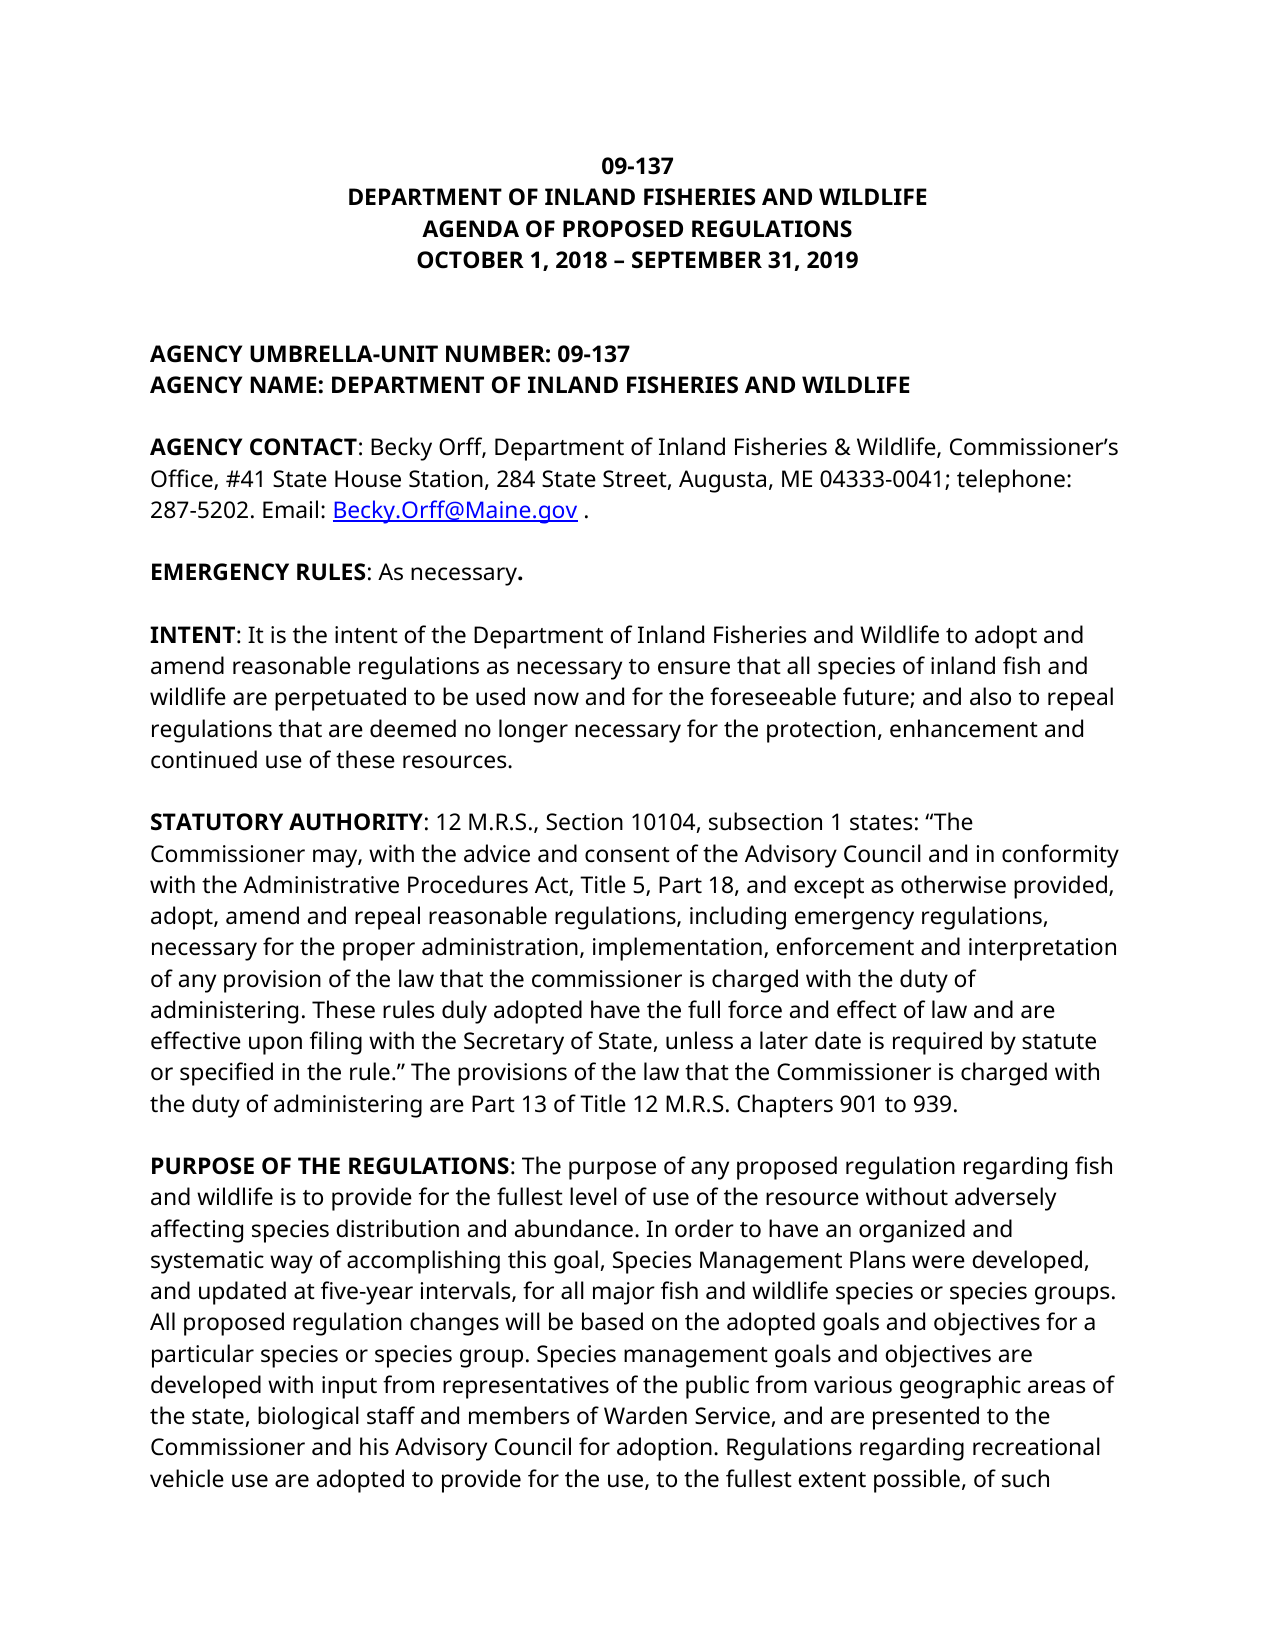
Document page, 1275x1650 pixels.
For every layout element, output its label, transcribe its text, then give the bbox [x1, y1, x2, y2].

text AGENCY UMBRELLA-UNIT NUMBER: 09-137 [150, 337, 1125, 369]
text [150, 1150, 1125, 1494]
text 09-137 [150, 150, 1125, 181]
text INTENT: It is the intent of the Department of Inland Fisheries and Wildlife to adopt and amend reasonable regulations as necessary to ensure that all species of inland fish and wildlife are perpetuated to be used now and for the foreseeable future; and also to repeal regulations that are deemed no longer necessary for the protection, enhancement and continued use of these resources. [150, 619, 1125, 775]
text DEPARTMENT OF INLAND FISHERIES AND WILDLIFE [150, 181, 1125, 212]
text AGENCY CONTACT: Becky Orff, Department of Inland Fisheries & Wildlife, Commissioner’s Office, #41 State House Station, 284 State Street, Augusta, ME 04333-0041; telephone: 287-5202. Email: Becky.Orff@Maine.gov . [150, 431, 1125, 525]
text Emergency Rules: As necessary. [150, 556, 1125, 587]
text OCTOBER 1, 2018 – SEPTEMBER 31, 2019 [150, 244, 1125, 275]
text AGENDA OF PROPOSED REGULATIONS [150, 212, 1125, 244]
text AGENCY NAME: DepartmenT OF INLAND FISHERIES AND WILDLIFE [150, 369, 1125, 400]
text STATUTORY AUTHORITY: 12 M.R.S., Section 10104, subsection 1 states: “The Commissioner may, with the advice and consent of the Advisory Council and in conformity with the Administrative Procedures Act, Title 5, Part 18, and except as otherwise provided, adopt, amend and repeal reasonable regulations, including emergency regulations, necessary for the proper administration, implementation, enforcement and interpretation of any provision of the law that the commissioner is charged with the duty of administering. These rules duly adopted have the full force and effect of law and are effective upon filing with the Secretary of State, unless a later date is required by statute or specified in the rule.” The provisions of the law that the Commissioner is charged with the duty of administering are Part 13 of Title 12 M.R.S. Chapters 901 to 939. [150, 806, 1125, 1119]
